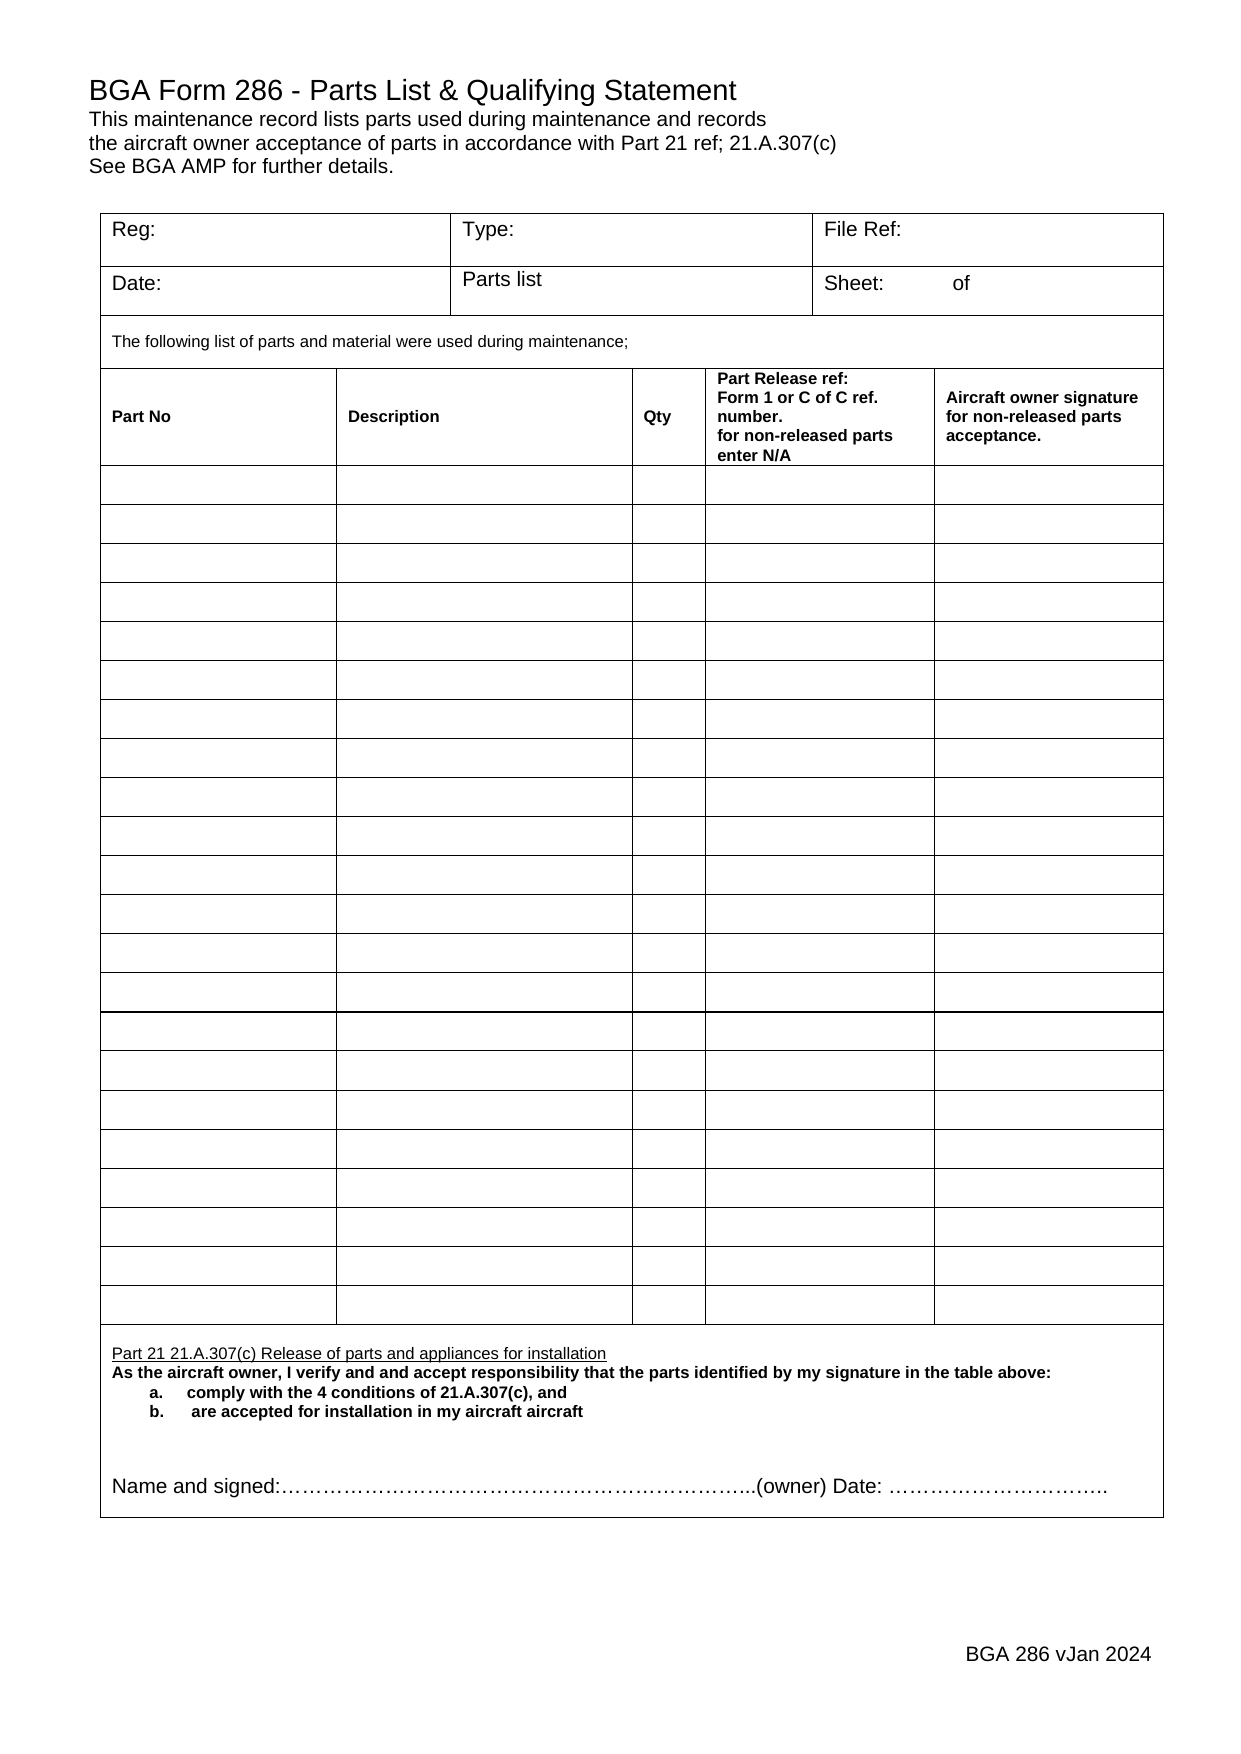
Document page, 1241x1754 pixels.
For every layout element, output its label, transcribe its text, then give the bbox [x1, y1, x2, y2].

table_cell [706, 817, 934, 855]
table_cell [706, 973, 934, 1011]
table_cell [337, 622, 632, 660]
table_header File Ref: [813, 214, 1163, 266]
table_cell Part 21 21.A.307(c) Release of parts and appliances for installation As the aircraft owner, I verify and and accept responsibility that the parts identified by my signature in the table above: comply with the 4 conditions of 21.A.307(c), and are accepted for installation in my aircraft aircraft Name and signed:…………………………………………………………...(owner) Date: ………………………….. [101, 1325, 1163, 1517]
table_cell [706, 1130, 934, 1168]
table_cell [101, 1247, 336, 1285]
table_cell [935, 1091, 1163, 1128]
table_cell [706, 505, 934, 543]
table_cell [633, 700, 705, 738]
table_cell [101, 739, 336, 777]
table_cell [337, 1051, 632, 1089]
table_cell [101, 895, 336, 933]
table_cell [935, 700, 1163, 738]
table_cell [337, 583, 632, 621]
table_cell [706, 1247, 934, 1285]
table_cell [935, 856, 1163, 894]
table_cell [633, 661, 705, 699]
table_cell [633, 895, 705, 933]
table_cell [935, 739, 1163, 777]
table_cell [337, 544, 632, 582]
table_cell [935, 817, 1163, 855]
table_cell [337, 661, 632, 699]
table_cell [633, 1247, 705, 1285]
table_cell [337, 1169, 632, 1207]
table_cell [101, 505, 336, 543]
table_cell Qty [633, 369, 705, 464]
table_cell [706, 583, 934, 621]
table_cell [101, 1286, 336, 1324]
table_cell [337, 817, 632, 855]
table_cell [706, 1208, 934, 1246]
table_cell [337, 1013, 632, 1050]
table_cell [101, 700, 336, 738]
table_cell [101, 817, 336, 855]
table_cell [935, 1169, 1163, 1207]
table_cell [337, 778, 632, 816]
text See BGA AMP for further details. [89, 154, 1152, 178]
table_cell Part No [101, 369, 336, 464]
table_cell [337, 934, 632, 972]
table_cell [101, 778, 336, 816]
table_cell [633, 1091, 705, 1128]
table_cell [101, 934, 336, 972]
table_cell [706, 466, 934, 503]
table_cell [633, 1051, 705, 1089]
table_cell [935, 1247, 1163, 1285]
table_cell [337, 1208, 632, 1246]
table_cell [633, 778, 705, 816]
table_cell The following list of parts and material were used during maintenance; [101, 316, 1163, 368]
table_cell Sheet: of [813, 267, 1163, 314]
table_cell [101, 583, 336, 621]
table_cell [935, 895, 1163, 933]
table_cell Part Release ref: Form 1 or C of C ref. number. for non-released parts enter N/A [706, 369, 934, 464]
table_cell [935, 622, 1163, 660]
table_cell [633, 1130, 705, 1168]
table_cell [337, 973, 632, 1011]
table_cell [633, 739, 705, 777]
table_cell [337, 895, 632, 933]
table_cell [935, 1051, 1163, 1089]
table_cell [633, 973, 705, 1011]
table_cell [337, 1247, 632, 1285]
table_cell [101, 622, 336, 660]
table_cell [935, 1286, 1163, 1324]
table_cell [633, 505, 705, 543]
table_cell [337, 1130, 632, 1168]
table_cell [706, 778, 934, 816]
table_cell [633, 934, 705, 972]
table_cell [706, 1013, 934, 1050]
table_cell [337, 505, 632, 543]
table_cell [633, 1286, 705, 1324]
table_cell [706, 934, 934, 972]
table_cell [101, 1130, 336, 1168]
table_cell [633, 622, 705, 660]
table_cell [935, 661, 1163, 699]
table_cell [101, 1091, 336, 1128]
table_cell [337, 700, 632, 738]
table_cell [101, 1208, 336, 1246]
table_cell [337, 1286, 632, 1324]
table_cell [935, 1208, 1163, 1246]
table_cell [337, 739, 632, 777]
table_cell [337, 466, 632, 503]
table_cell [706, 1286, 934, 1324]
table_cell [101, 1013, 336, 1050]
table_cell [706, 895, 934, 933]
table_cell Parts list [451, 267, 812, 314]
table_cell [101, 466, 336, 503]
table_cell [935, 466, 1163, 503]
table_header Type: [451, 214, 812, 266]
table_cell [101, 856, 336, 894]
table_cell [706, 1091, 934, 1128]
table_cell [101, 973, 336, 1011]
table_cell [706, 661, 934, 699]
table_cell [337, 856, 632, 894]
table_cell Aircraft owner signature for non-released parts acceptance. [935, 369, 1163, 464]
table_cell [706, 856, 934, 894]
table_cell [935, 934, 1163, 972]
table_cell [935, 1013, 1163, 1050]
table_cell [935, 973, 1163, 1011]
table_cell [633, 583, 705, 621]
table_header Reg: [101, 214, 450, 266]
table_cell Description [337, 369, 632, 464]
table_cell Date: [101, 267, 450, 314]
table_cell [101, 661, 336, 699]
table_cell [706, 622, 934, 660]
table_cell [706, 739, 934, 777]
subtitle BGA Form 286 - Parts List & Qualifying Statement [89, 73, 1152, 106]
table_cell [101, 1051, 336, 1089]
table_cell [706, 544, 934, 582]
table_cell [633, 466, 705, 503]
table_cell [935, 778, 1163, 816]
table_cell [706, 1169, 934, 1207]
table_cell [706, 1051, 934, 1089]
table_cell [633, 856, 705, 894]
table_cell [633, 1013, 705, 1050]
table_cell [935, 544, 1163, 582]
table_cell [633, 1208, 705, 1246]
table_cell [101, 1169, 336, 1207]
table_cell [633, 1169, 705, 1207]
table_cell [935, 1130, 1163, 1168]
table_cell [633, 817, 705, 855]
table_cell [101, 544, 336, 582]
table_cell [337, 1091, 632, 1128]
text the aircraft owner acceptance of parts in accordance with Part 21 ref; 21.A.307(c) [89, 130, 1152, 154]
text This maintenance record lists parts used during maintenance and records [89, 106, 1152, 130]
table_cell [935, 505, 1163, 543]
table_cell [706, 700, 934, 738]
table_cell [633, 544, 705, 582]
table_cell [935, 583, 1163, 621]
